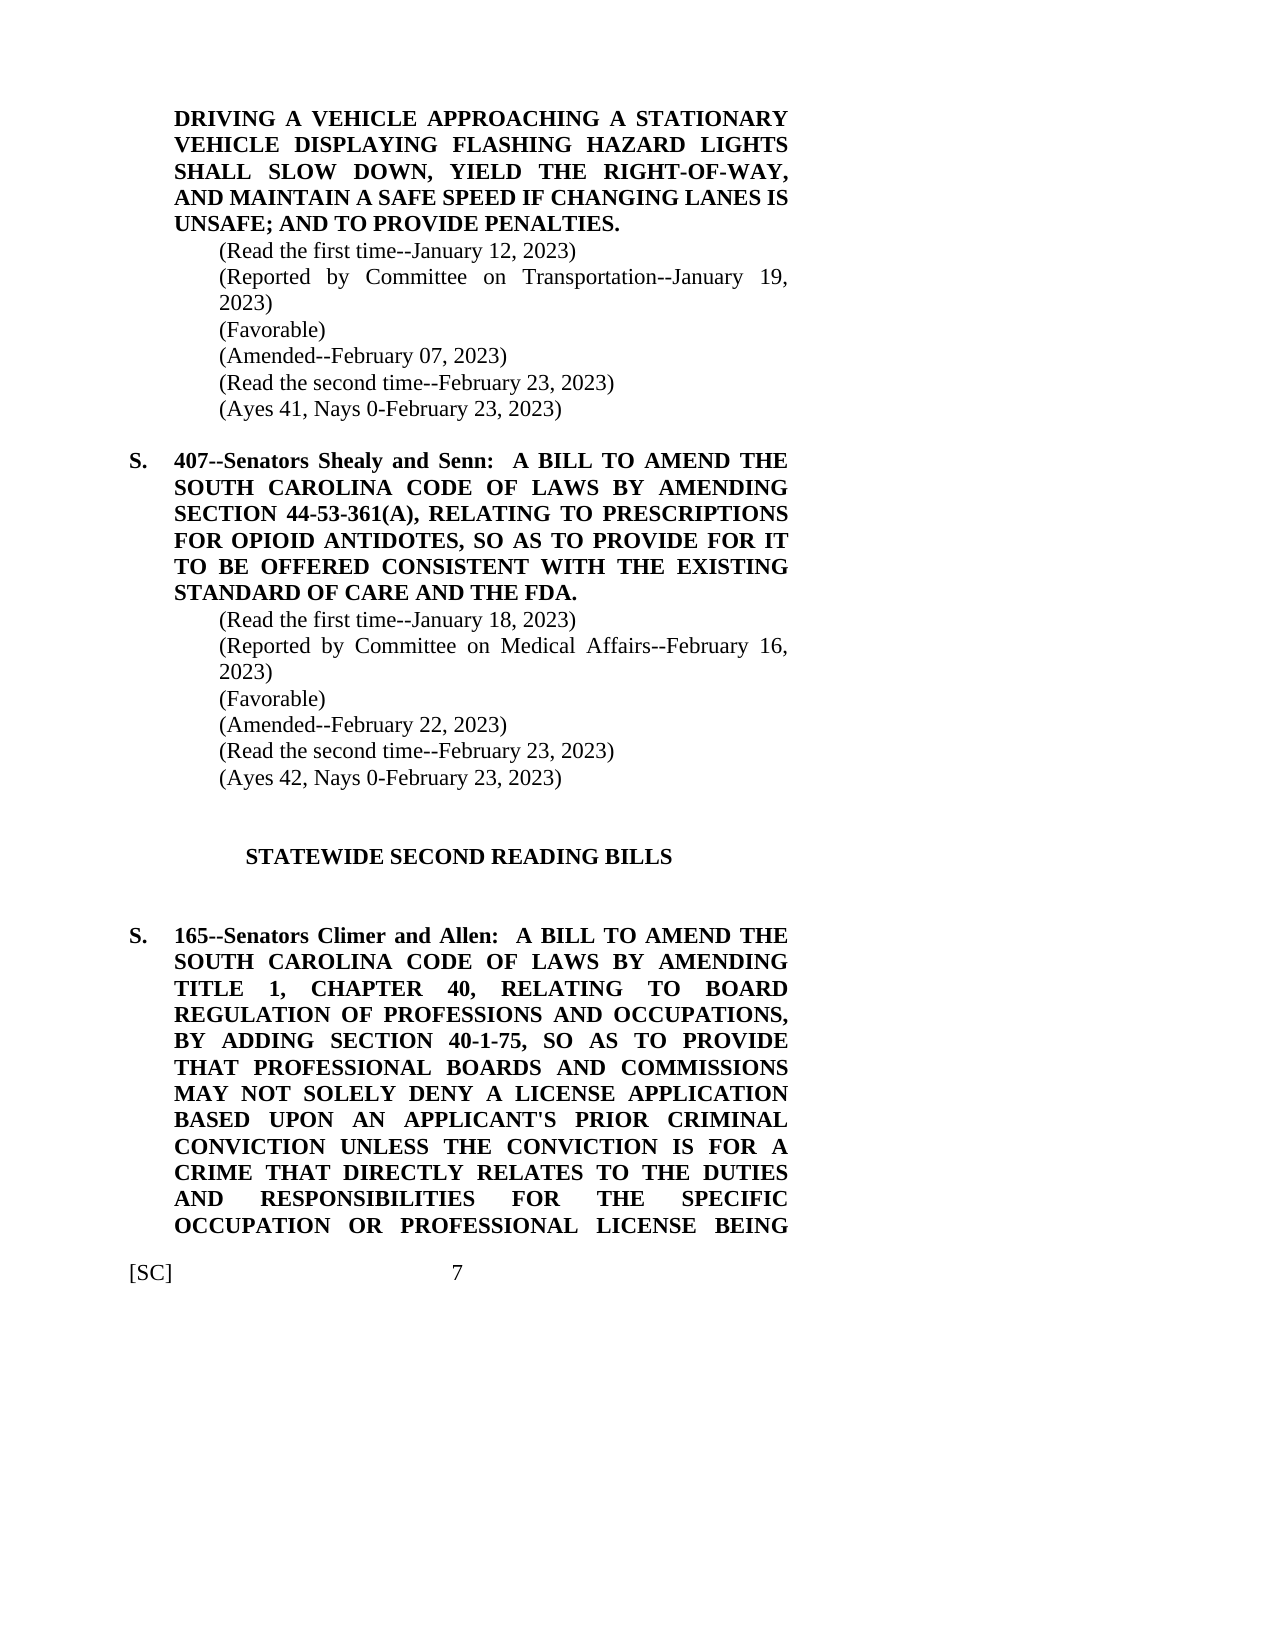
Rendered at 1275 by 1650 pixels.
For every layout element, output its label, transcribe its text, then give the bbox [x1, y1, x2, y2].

text (Ayes 42, Nays 0-February 23, 2023) [219, 764, 789, 790]
text (Favorable) [219, 685, 789, 711]
text (Ayes 41, Nays 0-February 23, 2023) [219, 395, 789, 421]
text (Read the first time--January 18, 2023) [219, 606, 789, 632]
text (Read the second time--February 23, 2023) [219, 737, 789, 764]
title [129, 105, 789, 237]
text (Read the second time--February 23, 2023) [219, 368, 789, 395]
title S. 407--Senators Shealy and Senn: A BILL TO AMEND THE SOUTH CAROLINA CODE OF LAWS BY AMENDING SECTION 44-53-361(A), RELATING TO PRESCRIPTIONS FOR OPIOID ANTIDOTES, SO AS TO PROVIDE FOR IT TO BE OFFERED CONSISTENT WITH THE EXISTING STANDARD OF CARE AND THE FDA. [129, 448, 789, 606]
subtitle STATEWIDE SECOND READING BILLS [129, 843, 789, 869]
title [129, 922, 789, 1238]
text (Reported by Committee on Transportation--January 19, 2023) [219, 263, 789, 316]
text (Favorable) [219, 316, 789, 342]
text (Amended--February 07, 2023) [219, 342, 789, 368]
text (Amended--February 22, 2023) [219, 711, 789, 737]
text (Reported by Committee on Medical Affairs--February 16, 2023) [219, 632, 789, 685]
text (Read the first time--January 12, 2023) [219, 237, 789, 263]
